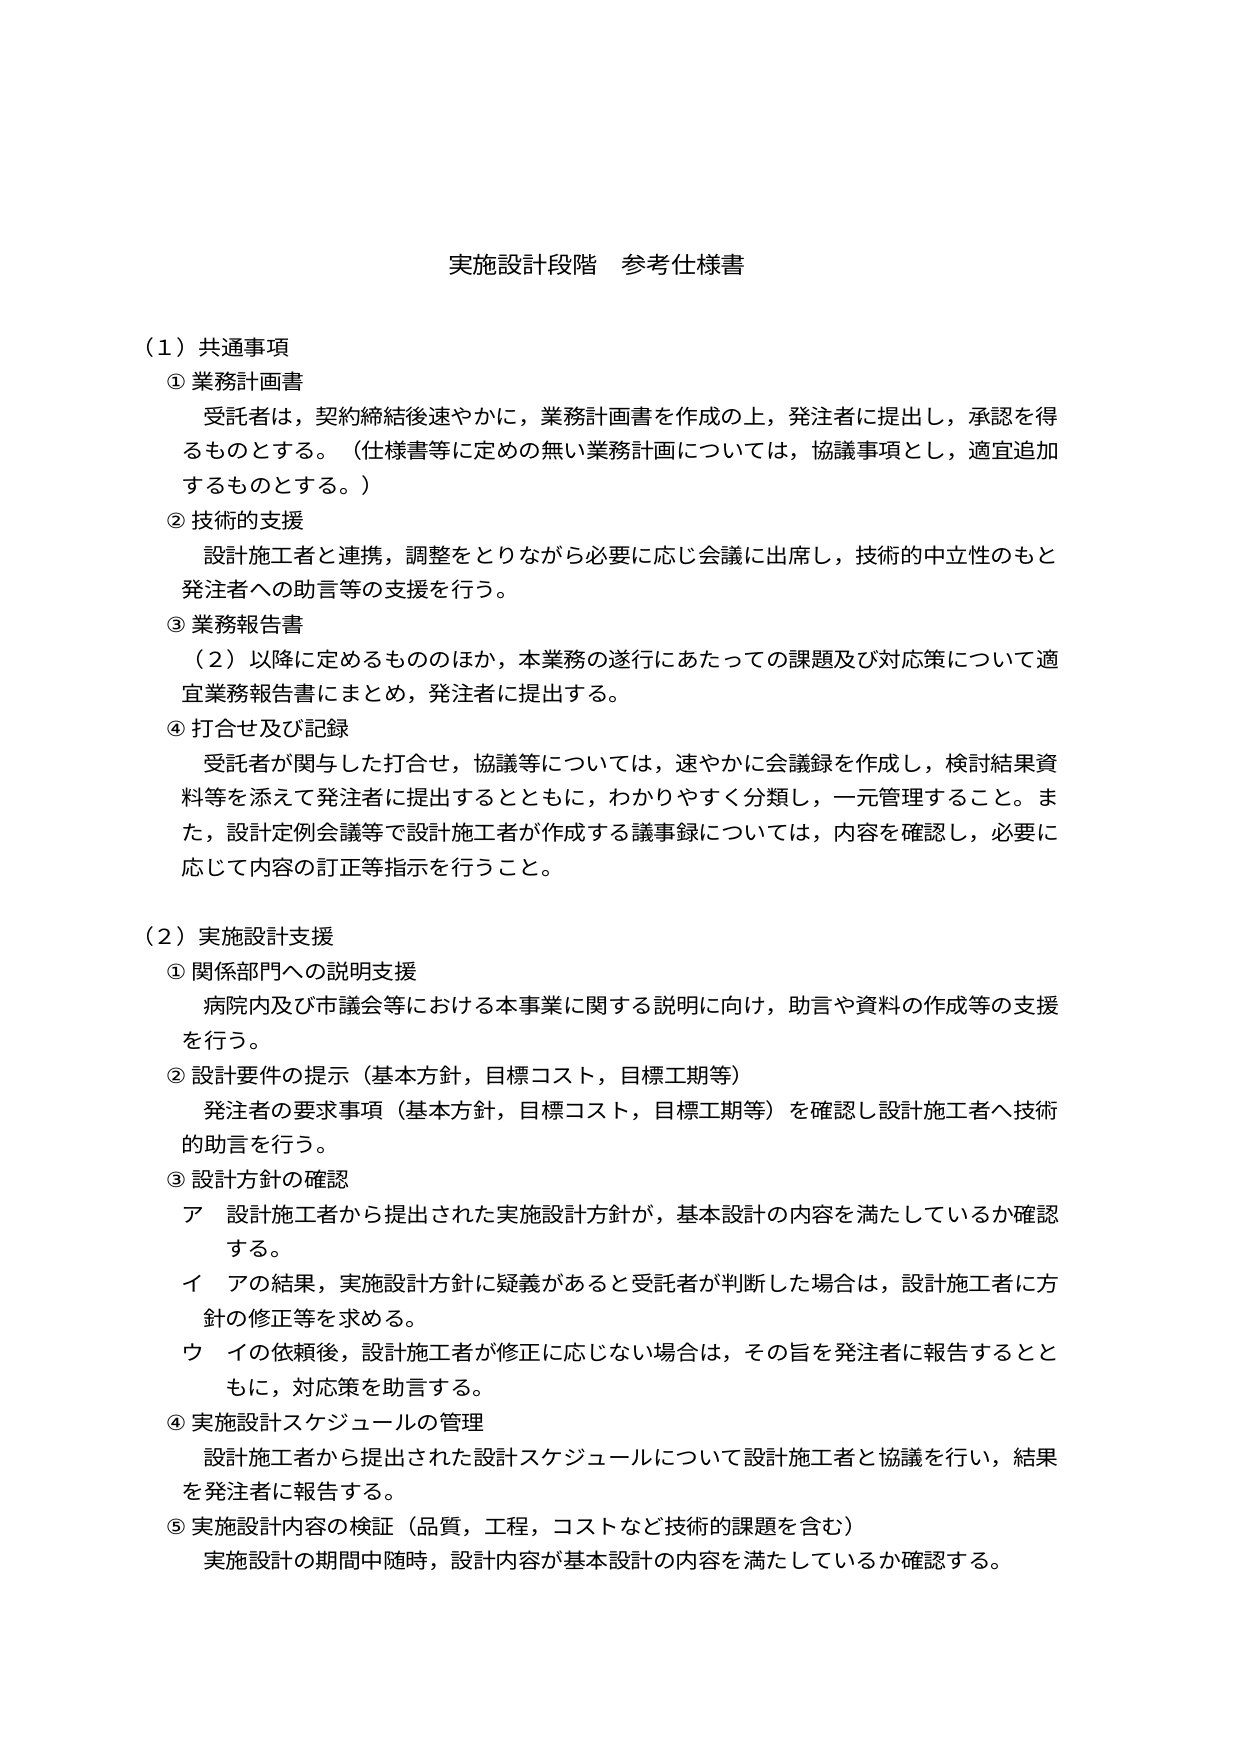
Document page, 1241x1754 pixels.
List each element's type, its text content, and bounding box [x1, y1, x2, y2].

text （２）実施設計支援 [131, 918, 1063, 953]
text 設計施工者と連携，調整をとりながら必要に応じ会議に出席し，技術的中立性のもと発注者への助言等の支援を行う。 [181, 537, 1063, 606]
text ④ 実施設計スケジュールの管理 [143, 1404, 1063, 1438]
text ② 設計要件の提示（基本方針，目標コスト，目標工期等） [143, 1057, 1063, 1092]
text 実施設計の期間中随時，設計内容が基本設計の内容を満たしているか確認する。 [181, 1543, 1063, 1577]
text （１）共通事項 [131, 328, 1063, 363]
text 受託者が関与した打合せ，協議等については，速やかに会議録を作成し，検討結果資料等を添えて発注者に提出するとともに，わかりやすく分類し，一元管理すること。また，設計定例会議等で設計施工者が作成する議事録については，内容を確認し，必要に応じて内容の訂正等指示を行うこと。 [181, 745, 1063, 883]
text 発注者の要求事項（基本方針，目標コスト，目標工期等）を確認し設計施工者へ技術的助言を行う。 [181, 1092, 1063, 1161]
text 病院内及び市議会等における本事業に関する説明に向け，助言や資料の作成等の支援を行う。 [181, 988, 1063, 1057]
text ① 関係部門への説明支援 [143, 953, 1063, 988]
text ⑤ 実施設計内容の検証（品質，工程，コストなど技術的課題を含む） [143, 1508, 1063, 1543]
text 設計施工者から提出された設計スケジュールについて設計施工者と協議を行い，結果を発注者に報告する。 [181, 1438, 1063, 1508]
text （２）以降に定めるもののほか，本業務の遂行にあたっての課題及び対応策について適 宜業務報告書にまとめ，発注者に提出する。 [181, 641, 1063, 710]
text ① 業務計画書 [143, 363, 1063, 398]
text ③ 業務報告書 [143, 606, 1063, 641]
text ③ 設計方針の確認 [143, 1161, 1063, 1196]
text 受託者は，契約締結後速やかに，業務計画書を作成の上，発注者に提出し，承認を得 るものとする。（仕様書等に定めの無い業務計画については，協議事項とし，適宜追加するものとする。） [181, 398, 1063, 502]
text ④ 打合せ及び記録 [143, 710, 1063, 745]
text イ アの結果，実施設計方針に疑義があると受託者が判断した場合は，設計施工者に方針の修正等を求める。 [181, 1265, 1063, 1334]
text ア 設計施工者から提出された実施設計方針が，基本設計の内容を満たしているか確認する。 [181, 1196, 1063, 1265]
text ウ イの依頼後，設計施工者が修正に応じない場合は，その旨を発注者に報告するとともに，対応策を助言する。 [181, 1334, 1063, 1404]
text ② 技術的支援 [143, 502, 1063, 537]
text 実施設計段階 参考仕様書 [131, 246, 1063, 281]
